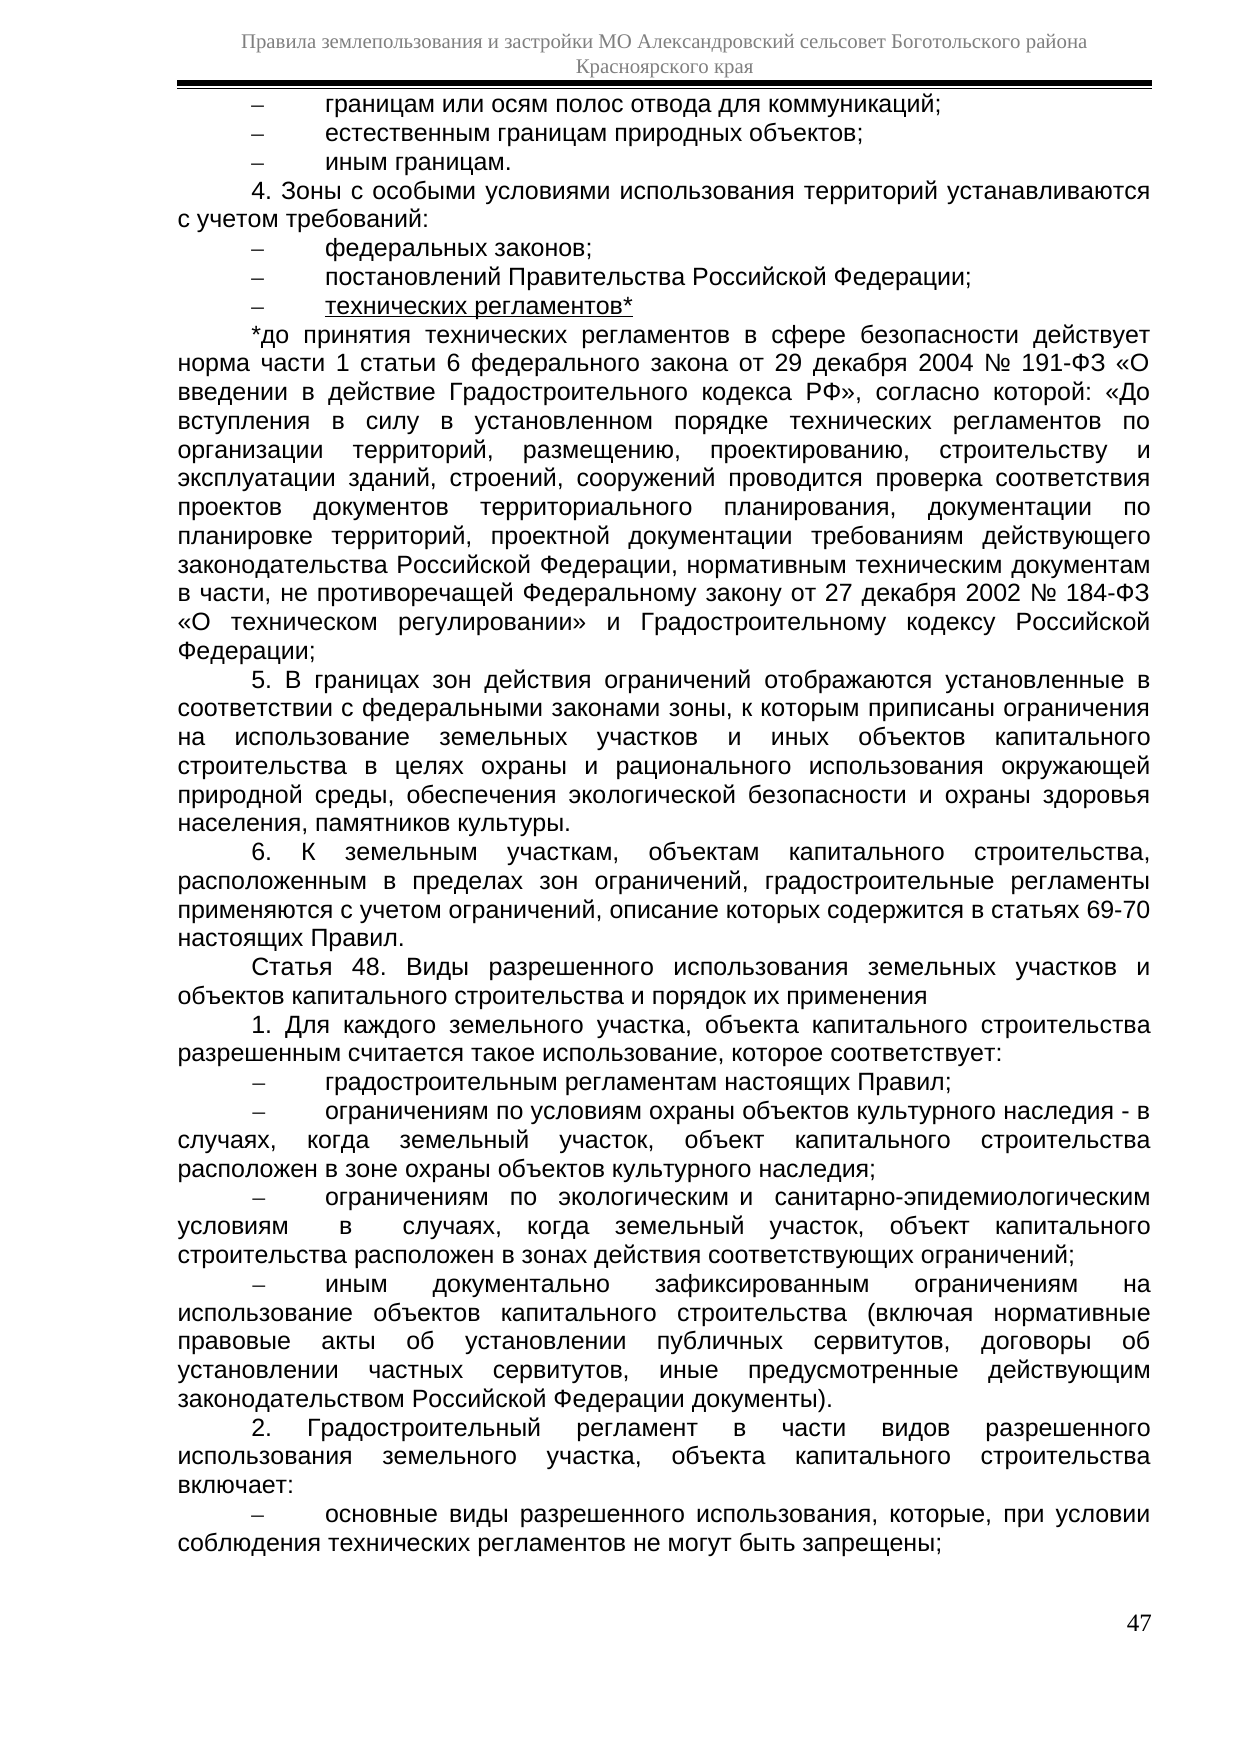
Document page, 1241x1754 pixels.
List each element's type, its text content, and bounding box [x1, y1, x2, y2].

text 1. Для каждого земельного участка, объекта капитального строительства разрешенным считается такое использование, которое соответствует: [177, 1010, 1152, 1067]
text 5. В границах зон действия ограничений отображаются установленные в соответствии с федеральными законами зоны, к которым приписаны ограничения на использование земельных участков и иных объектов капитального строительства в целях охраны и рационального использования окружающей природной среды, обеспечения экологической безопасности и охраны здоровья населения, памятников культуры. [177, 665, 1152, 837]
list ограничениям по условиям охраны объектов культурного наследия - в случаях, когда земельный участок, объект капитального строительства расположен в зоне охраны объектов культурного наследия; [177, 1096, 1152, 1182]
list ограничениям по экологическим и санитарно-эпидемиологическим условиям в случаях, когда земельный участок, объект капитального строительства расположен в зонах действия соответствующих ограничений; [177, 1182, 1152, 1269]
subtitle Статья 48. Виды разрешенного использования земельных участков и объектов капитального строительства и порядок их применения [177, 952, 1152, 1010]
list естественным границам природных объектов; [177, 118, 1152, 147]
list технических регламентов* [177, 291, 1152, 320]
text *до принятия технических регламентов в сфере безопасности действует норма части 1 статьи 6 федерального закона от 29 декабря 2004 № 191-ФЗ «О введении в действие Градостроительного кодекса РФ», согласно которой: «До вступления в силу в установленном порядке технических регламентов по организации территорий, размещению, проектированию, строительству и эксплуатации зданий, строений, сооружений проводится проверка соответствия проектов документов территориального планирования, документации по планировке территорий, проектной документации требованиям действующего законодательства Российской Федерации, нормативным техническим документам в части, не противоречащей Федеральному закону от 27 декабря 2002 № 184-ФЗ «О техническом регулировании» и Градостроительному кодексу Российской Федерации; [177, 320, 1152, 665]
list федеральных законов; [177, 233, 1152, 262]
list иным границам. [177, 147, 1152, 176]
list иным документально зафиксированным ограничениям на использование объектов капитального строительства (включая нормативные правовые акты об установлении публичных сервитутов, договоры об установлении частных сервитутов, иные предусмотренные действующим законодательством Российской Федерации документы). [177, 1269, 1152, 1413]
text 4. Зоны с особыми условиями использования территорий устанавливаются с учетом требований: [177, 176, 1152, 233]
list постановлений Правительства Российской Федерации; [177, 262, 1152, 291]
text 6. К земельным участкам, объектам капитального строительства, расположенным в пределах зон ограничений, градостроительные регламенты применяются с учетом ограничений, описание которых содержится в статьях 69-70 настоящих Правил. [177, 837, 1152, 952]
text 2. Градостроительный регламент в части видов разрешенного использования земельного участка, объекта капитального строительства включает: [177, 1413, 1152, 1499]
list границам или осям полос отвода для коммуникаций; [177, 89, 1152, 118]
list основные виды разрешенного использования, которые, при условии соблюдения технических регламентов не могут быть запрещены; [177, 1499, 1152, 1556]
list градостроительным регламентам настоящих Правил; [177, 1067, 1152, 1096]
